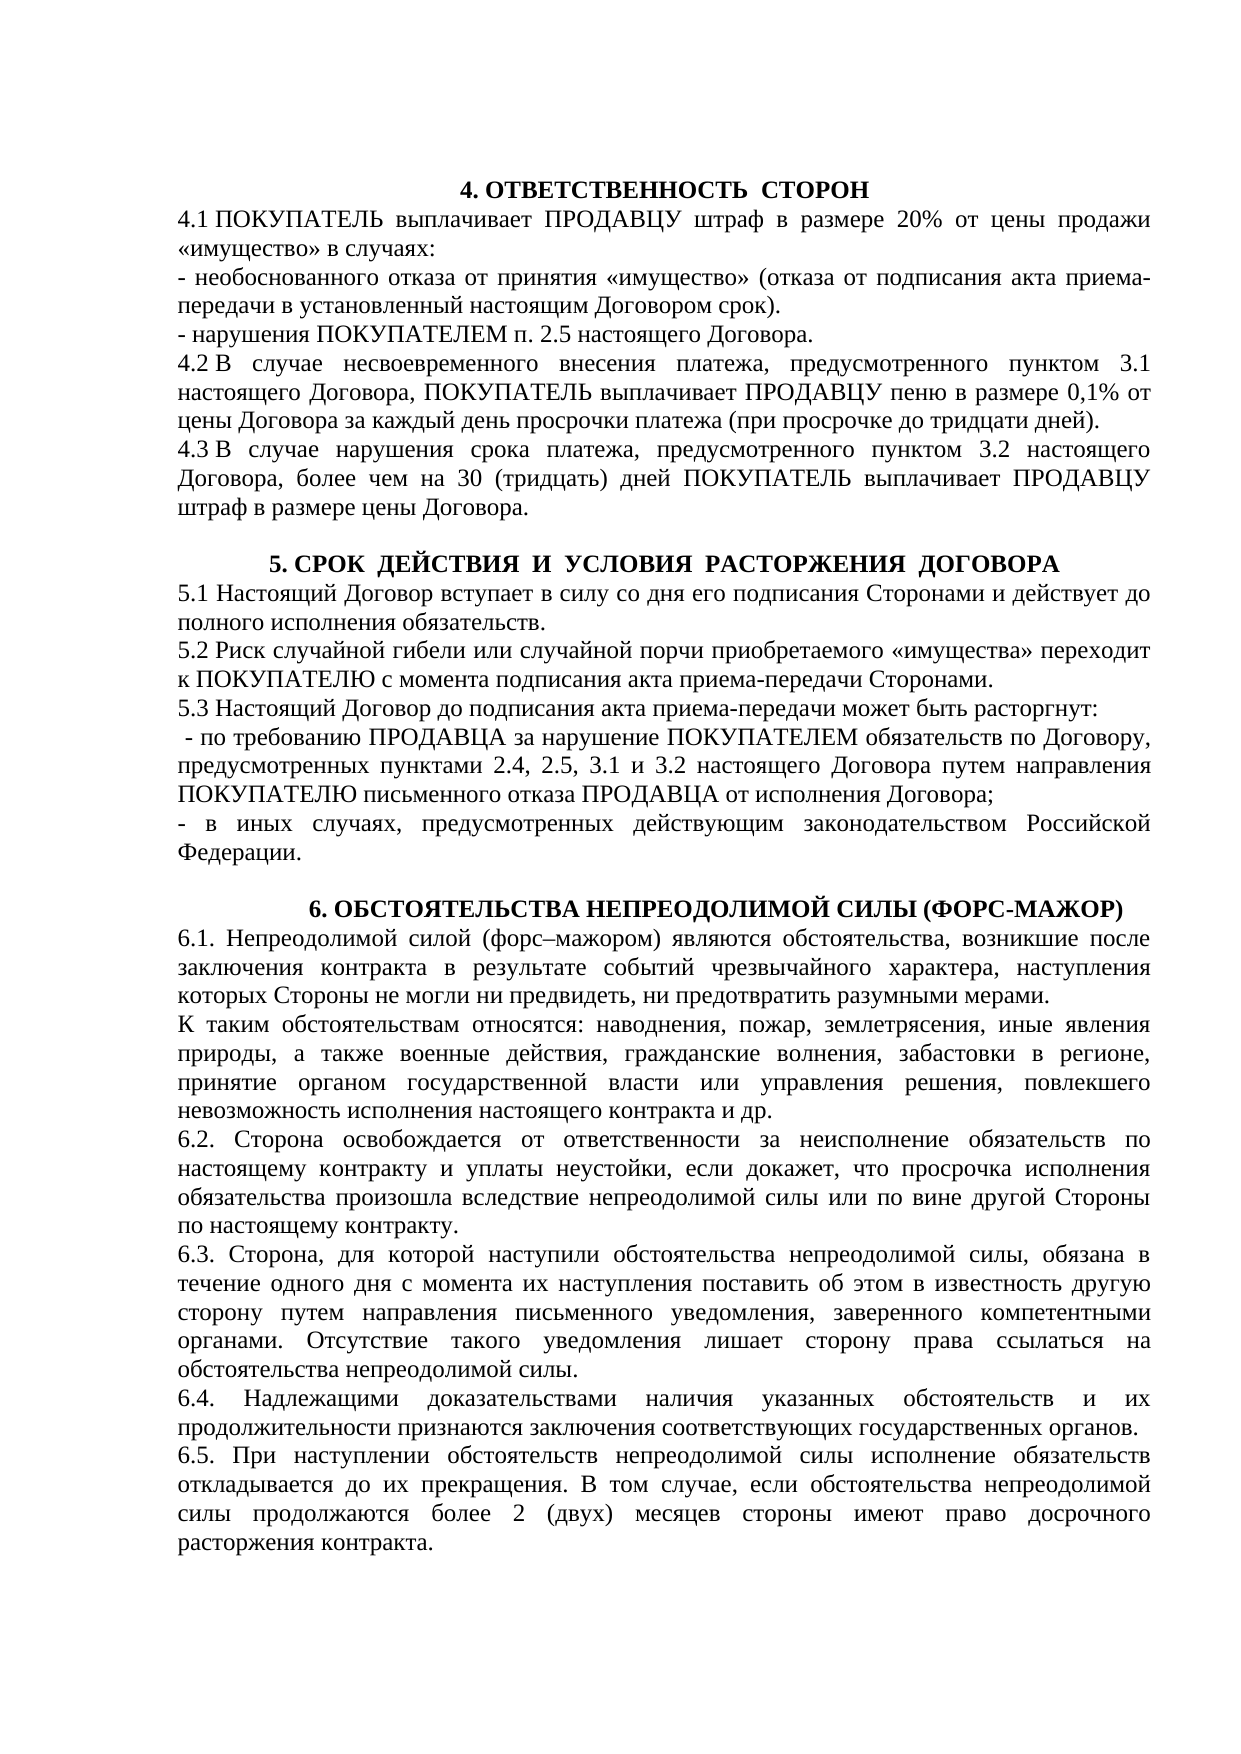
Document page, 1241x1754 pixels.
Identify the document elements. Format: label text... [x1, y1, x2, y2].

text 5.3 Настоящий Договор до подписания акта приема-передачи может быть расторгнут: [177, 693, 1152, 722]
text 5.1 Настоящий Договор вступает в силу со дня его подписания Сторонами и действует до полного исполнения обязательств. [177, 578, 1152, 636]
text - в иных случаях, предусмотренных действующим законодательством Российской Федерации. [177, 808, 1152, 866]
text 5. СРОК ДЕЙСТВИЯ И УСЛОВИЯ РАСТОРЖЕНИЯ ДОГОВОРА [177, 549, 1152, 578]
text - нарушения ПОКУПАТЕЛЕМ п. 2.5 настоящего Договора. [177, 319, 1152, 348]
text 4.1 ПОКУПАТЕЛЬ выплачивает ПРОДАВЦУ штраф в размере 20% от цены продажи «имущество» в случаях: [177, 204, 1152, 262]
text - необоснованного отказа от принятия «имущество» (отказа от подписания акта приема-передачи в установленный настоящим Договором срок). [177, 262, 1152, 319]
text 4.3 В случае нарушения срока платежа, предусмотренного пунктом 3.2 настоящего Договора, более чем на 30 (тридцать) дней ПОКУПАТЕЛЬ выплачивает ПРОДАВЦУ штраф в размере цены Договора. [177, 434, 1152, 521]
text 4. ОТВЕТСТВЕННОСТЬ СТОРОН [177, 176, 1152, 204]
text 6.2. Сторона освобождается от ответственности за неисполнение обязательств по настоящему контракту и уплаты неустойки, если докажет, что просрочка исполнения обязательства произошла вследствие непреодолимой силы или по вине другой Стороны по настоящему контракту. [177, 1124, 1152, 1239]
text 6.1. Непреодолимой силой (форс–мажором) являются обстоятельства, возникшие после заключения контракта в результате событий чрезвычайного характера, наступления которых Стороны не могли ни предвидеть, ни предотвратить разумными мерами. [177, 923, 1152, 1009]
text К таким обстоятельствам относятся: наводнения, пожар, землетрясения, иные явления природы, а также военные действия, гражданские волнения, забастовки в регионе, принятие органом государственной власти или управления решения, повлекшего невозможность исполнения настоящего контракта и др. [177, 1009, 1152, 1124]
text 5.2 Риск случайной гибели или случайной порчи приобретаемого «имущества» переходит к ПОКУПАТЕЛЮ с момента подписания акта приема-передачи Сторонами. [177, 636, 1152, 693]
text 6. ОБСТОЯТЕЛЬСТВА НЕПРЕОДОЛИМОЙ СИЛЫ (ФОРС-МАЖОР) [281, 894, 1152, 923]
text 4.2 В случае несвоевременного внесения платежа, предусмотренного пунктом 3.1 настоящего Договора, ПОКУПАТЕЛЬ выплачивает ПРОДАВЦУ пеню в размере 0,1% от цены Договора за каждый день просрочки платежа (при просрочке до тридцати дней). [177, 348, 1152, 434]
text 6.5. При наступлении обстоятельств непреодолимой силы исполнение обязательств откладывается до их прекращения. В том случае, если обстоятельства непреодолимой силы продолжаются более 2 (двух) месяцев стороны имеют право досрочного расторжения контракта. [177, 1441, 1152, 1556]
text - по требованию ПРОДАВЦА за нарушение ПОКУПАТЕЛЕМ обязательств по Договору, предусмотренных пунктами 2.4, 2.5, 3.1 и 3.2 настоящего Договора путем направления ПОКУПАТЕЛЮ письменного отказа ПРОДАВЦА от исполнения Договора; [177, 722, 1152, 808]
text 6.3. Сторона, для которой наступили обстоятельства непреодолимой силы, обязана в течение одного дня с момента их наступления поставить об этом в известность другую сторону путем направления письменного уведомления, заверенного компетентными органами. Отсутствие такого уведомления лишает сторону права ссылаться на обстоятельства непреодолимой силы. [177, 1239, 1152, 1383]
text 6.4. Надлежащими доказательствами наличия указанных обстоятельств и их продолжительности признаются заключения соответствующих государственных органов. [177, 1383, 1152, 1441]
